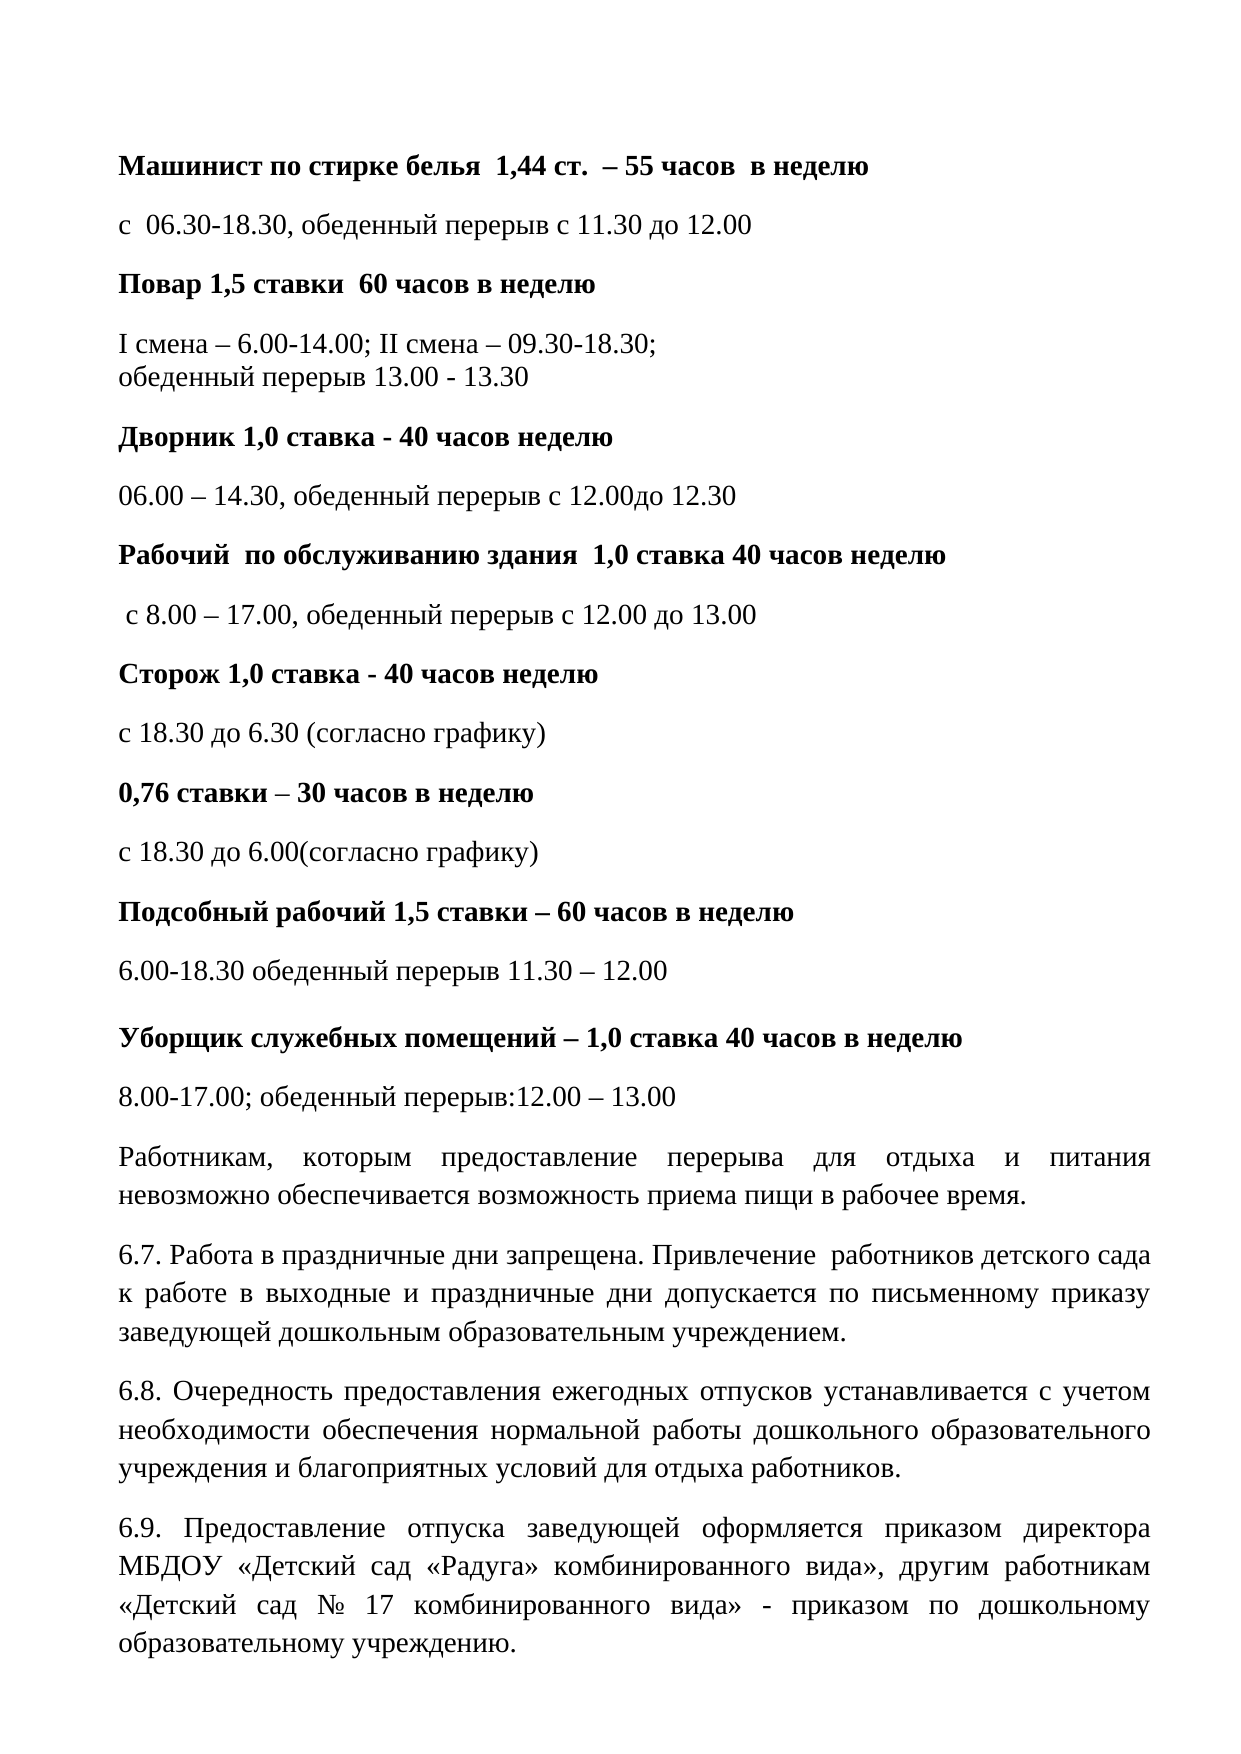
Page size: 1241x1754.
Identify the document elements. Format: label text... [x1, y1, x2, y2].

text Сторож 1,0 ставка - 40 часов неделю [118, 656, 1152, 690]
text 06.00 – 14.30, обеденный перерыв с 12.00до 12.30 [118, 478, 1152, 512]
text Подсобный рабочий 1,5 ставки – 60 часов в неделю [118, 894, 1152, 927]
text 6.8. Очередность предоставления ежегодных отпусков устанавливается с учетом необходимости обеспечения нормальной работы дошкольного образовательного учреждения и благоприятных условий для отдыха работников. [118, 1373, 1152, 1484]
text с 18.30 до 6.30 (согласно графику) [118, 716, 1152, 749]
text с 8.00 – 17.00, обеденный перерыв с 12.00 до 13.00 [118, 597, 1152, 630]
text обеденный перерыв 13.00 - 13.30 [118, 359, 1152, 393]
text Уборщик служебных помещений – 1,0 ставка 40 часов в неделю [118, 1020, 1152, 1054]
text Машинист по стирке белья 1,44 ст. – 55 часов в неделю [118, 148, 1152, 181]
text Работникам, которым предоставление перерыва для отдыха и питания невозможно обеспечивается возможность приема пищи в рабочее время. [118, 1172, 1152, 1211]
text 6.7. Работа в праздничные дни запрещена. Привлечение работников детского сада к работе в выходные и праздничные дни допускается по письменному приказу заведующей дошкольным образовательным учреждением. [118, 1237, 1152, 1347]
text I смена – 6.00-14.00; II смена – 09.30-18.30; [118, 326, 1152, 359]
text с 06.30-18.30, обеденный перерыв с 11.30 до 12.00 [118, 207, 1152, 241]
text с 18.30 до 6.00(согласно графику) [118, 834, 1152, 868]
text Повар 1,5 ставки 60 часов в неделю [118, 266, 1152, 300]
text Рабочий по обслуживанию здания 1,0 ставка 40 часов неделю [118, 537, 1152, 571]
text 6.00-18.30 обеденный перерыв 11.30 – 12.00 [118, 953, 1152, 987]
text 6.9. Предоставление отпуска заведующей оформляется приказом директора МБДОУ «Детский сад «Радуга» комбинированного вида», другим работникам «Детский сад № 17 комбинированного вида» - приказом по дошкольному образовательному учреждению. [118, 1510, 1152, 1659]
text Дворник 1,0 ставка - 40 часов неделю [118, 419, 1152, 452]
text 8.00-17.00; обеденный перерыв:12.00 – 13.00 [118, 1079, 1152, 1113]
text 0,76 ставки – 30 часов в неделю [118, 775, 1152, 808]
